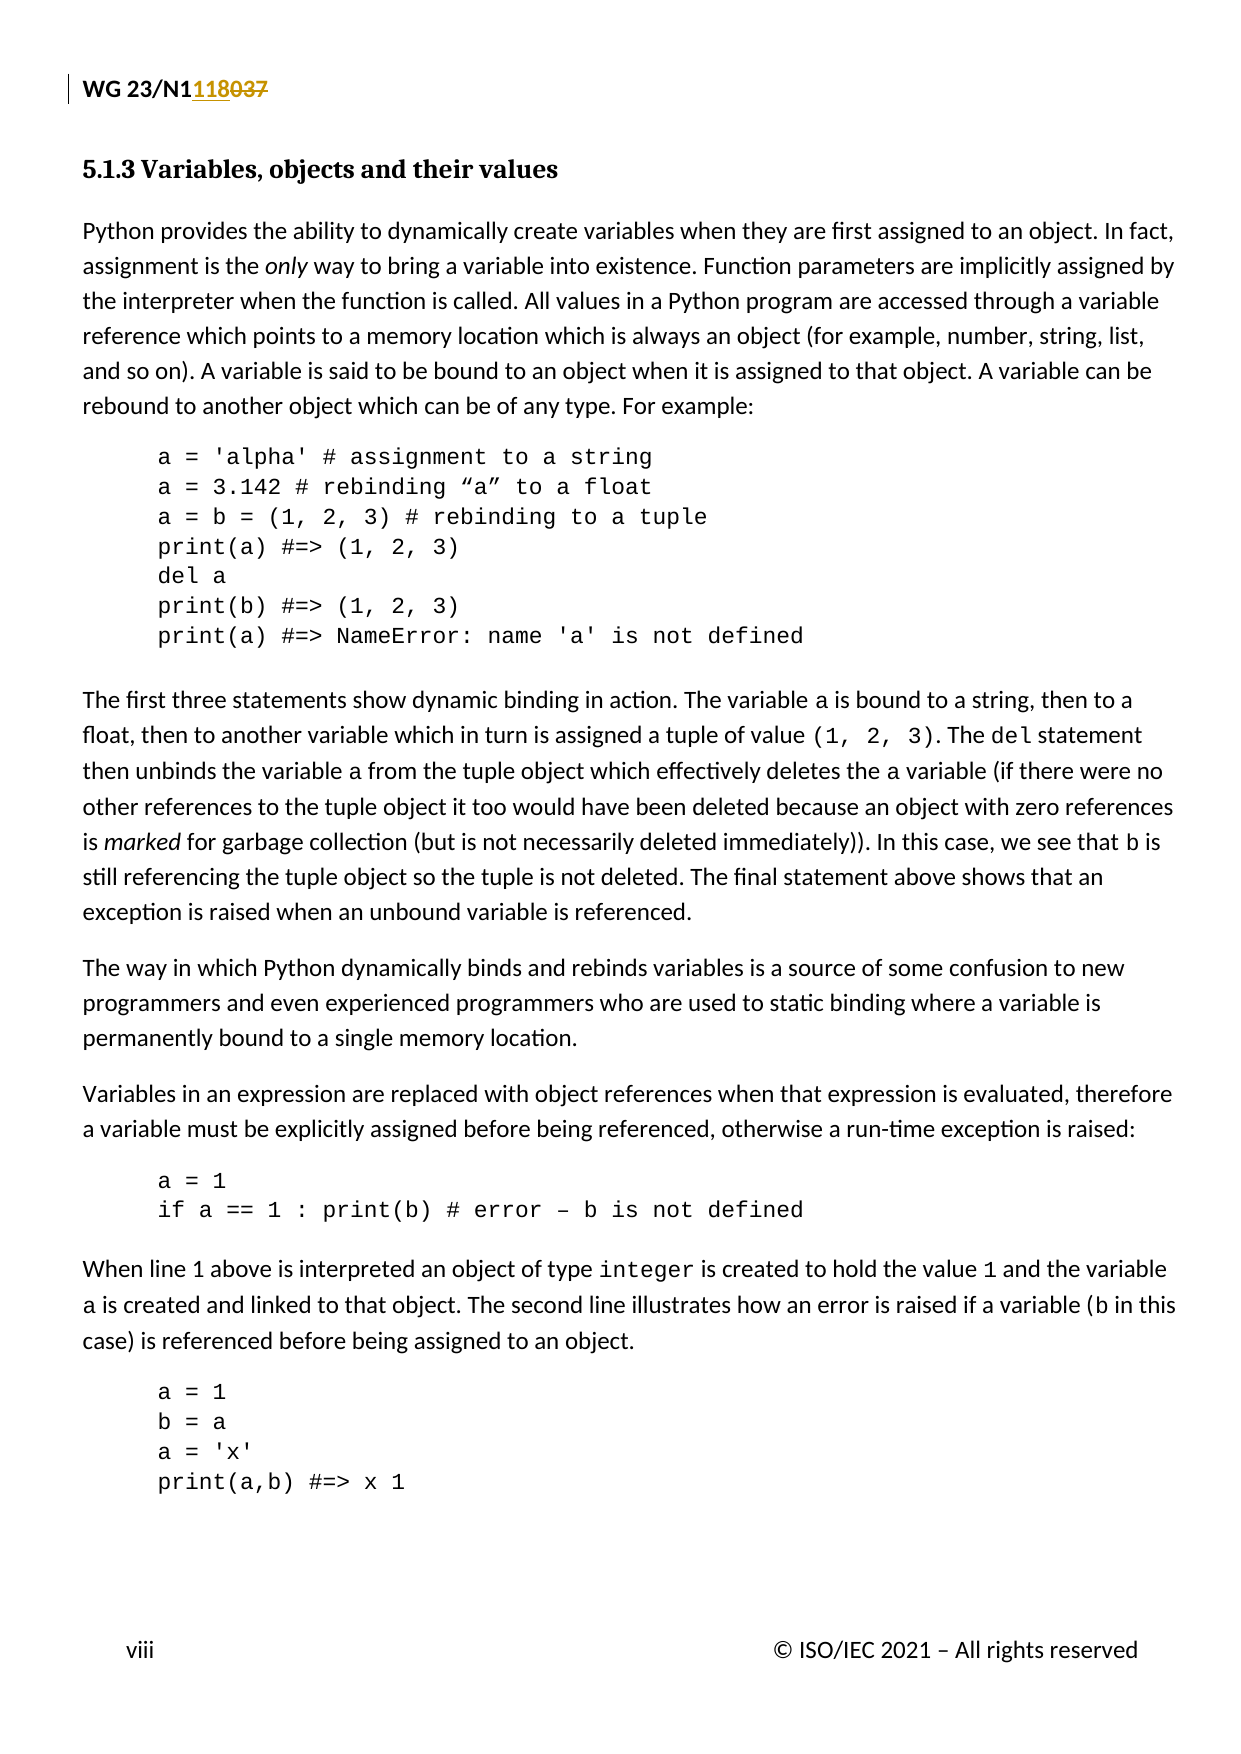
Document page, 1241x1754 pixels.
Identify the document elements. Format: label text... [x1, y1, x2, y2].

text a = 1 [157, 1169, 1182, 1195]
text if a == 1 : print(b) # error – b is not defined [82, 1199, 1182, 1225]
text Python provides the ability to dynamically create variables when they are first assigned to an object. In fact, assignment is the only way to bring a variable into existence. Function parameters are implicitly assigned by the interpreter when the function is called. All values in a Python program are accessed through a variable reference which points to a memory location which is always an object (for example, number, string, list, and so on). A variable is said to be bound to an object when it is assigned to that object. A variable can be rebound to another object which can be of any type. For example: [82, 215, 1182, 420]
text print(b) #=> (1, 2, 3) [82, 594, 1182, 621]
text print(a) #=> NameError: name 'a' is not defined [82, 624, 1182, 650]
text Variables in an expression are replaced with object references when that expression is evaluated, therefore a variable must be explicitly assigned before being referenced, otherwise a run-time exception is raised: [82, 1078, 1182, 1144]
text a = 'alpha' # assignment to a string [82, 446, 1182, 472]
text When line 1 above is interpreted an object of type integer is created to hold the value 1 and the variable a is created and linked to that object. The second line illustrates how an error is raised if a variable (b in this case) is referenced before being assigned to an object. [82, 1253, 1182, 1355]
text print(a,b) #=> x 1 [82, 1470, 1182, 1496]
text a = 'x' [82, 1440, 1182, 1466]
text The way in which Python dynamically binds and rebinds variables is a source of some confusion to new programmers and even experienced programmers who are used to static binding where a variable is permanently bound to a single memory location. [82, 952, 1182, 1053]
text a = b = (1, 2, 3) # rebinding to a tuple [82, 505, 1182, 531]
text del a [82, 565, 1182, 591]
text a = 3.142 # rebinding “a” to a float [82, 475, 1182, 501]
text b = a [82, 1410, 1182, 1436]
text The first three statements show dynamic binding in action. The variable a is bound to a string, then to a float, then to another variable which in turn is assigned a tuple of value (1, 2, 3). The del statement then unbinds the variable a from the tuple object which effectively deletes the a variable (if there were no other references to the tuple object it too would have been deleted because an object with zero references is marked for garbage collection (but is not necessarily deleted immediately)). In this case, we see that b is still referencing the tuple object so the tuple is not deleted. The final statement above shows that an exception is raised when an unbound variable is referenced. [82, 684, 1182, 927]
subtitle 5.1.3 Variables, objects and their values [82, 154, 1182, 185]
text print(a) #=> (1, 2, 3) [82, 535, 1182, 561]
text a = 1 [82, 1381, 1182, 1407]
